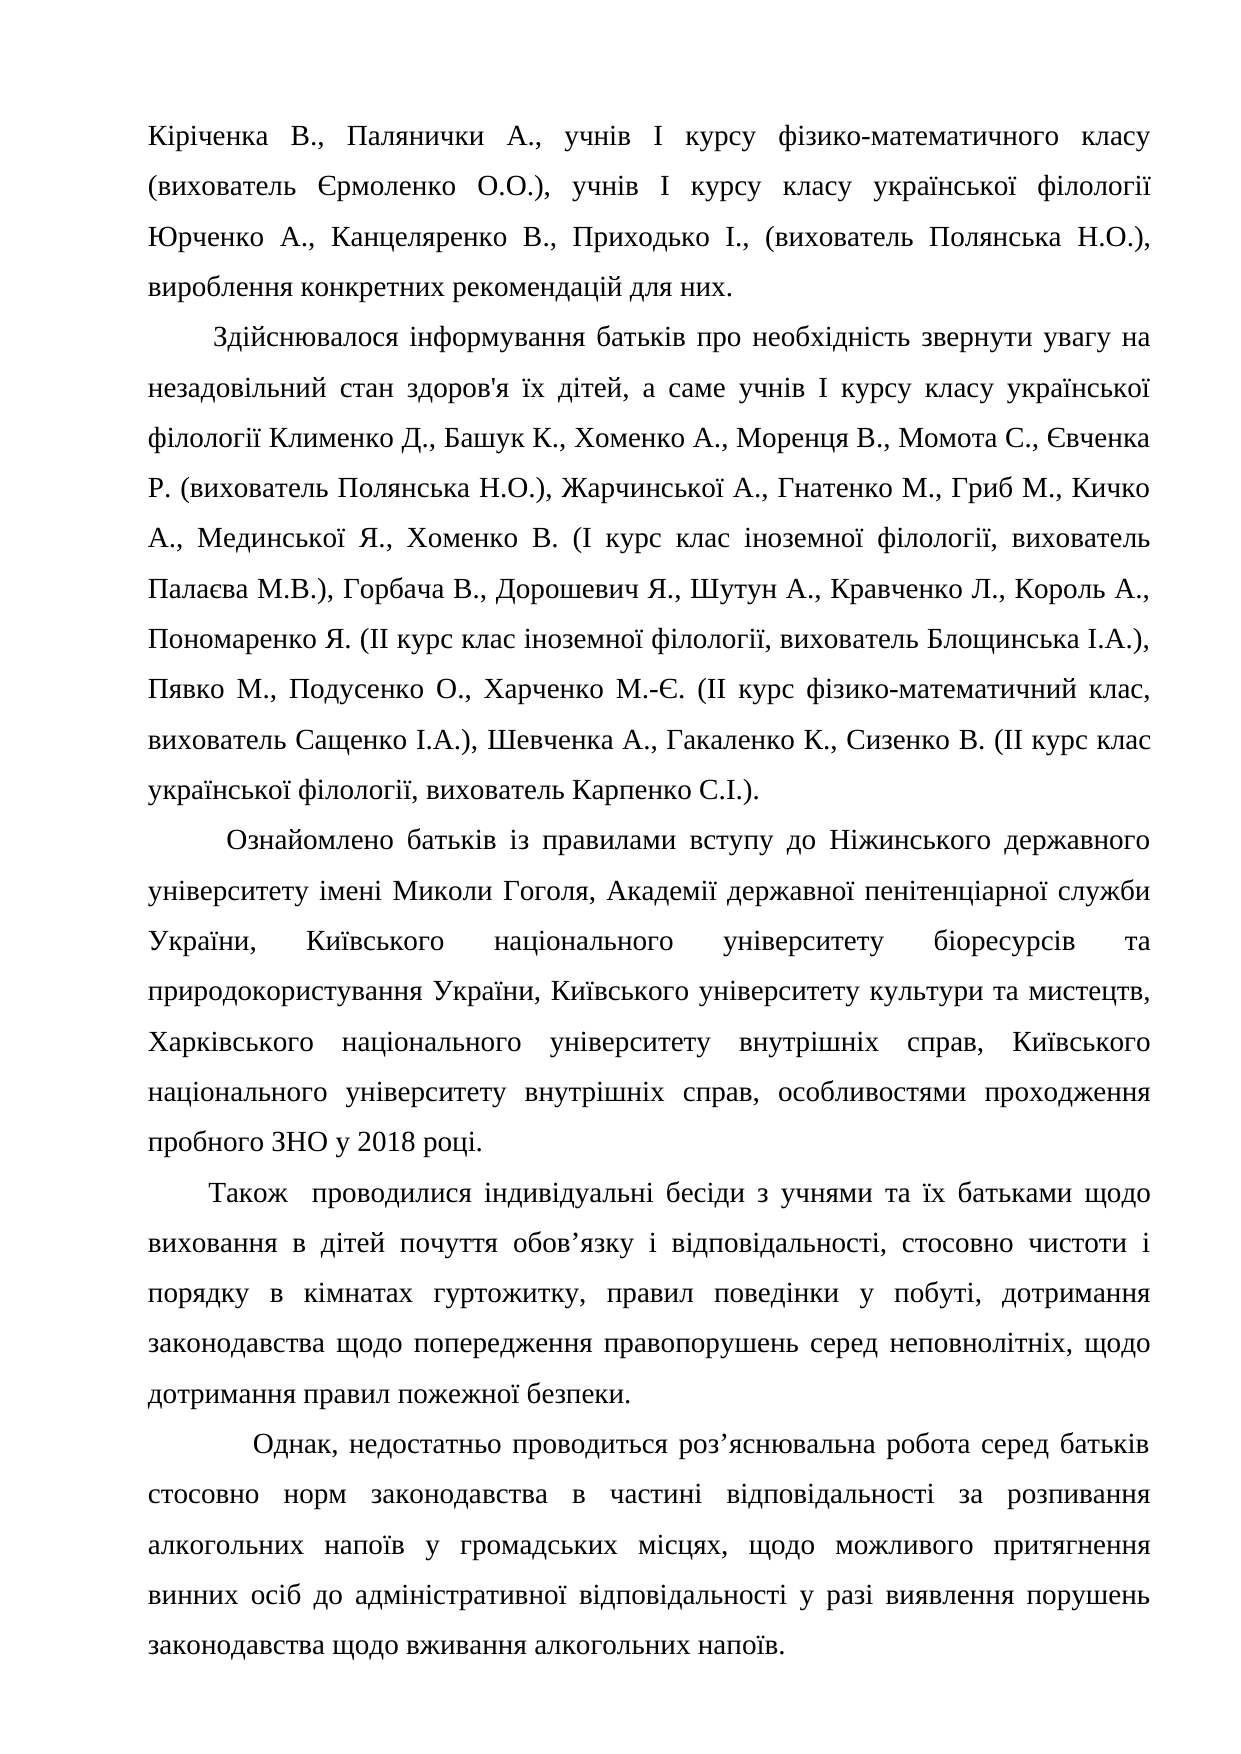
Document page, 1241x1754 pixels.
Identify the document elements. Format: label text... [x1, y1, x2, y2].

text Ознайомлено батьків із правилами вступу до Ніжинського державного університету імені Миколи Гоголя, Академії державної пенітенціарної служби України, Київського національного університету біоресурсів та природокористування України, Київського університету культури та мистецтв, Харківського національного університету внутрішніх справ, Київського національного університету внутрішніх справ, особливостями проходження пробного ЗНО у 2018 році. [148, 822, 1152, 1158]
text Здійснювалося інформування батьків про необхідність звернути увагу на незадовільний стан здоров'я їх дітей, а саме учнів І курсу класу української філології Клименко Д., Башук К., Хоменко А., Моренця В., Момота С., Євченка Р. (вихователь Полянська Н.О.), Жарчинської А., Гнатенко М., Гриб М., Кичко А., Мединської Я., Хоменко В. (І курс клас іноземної філології, вихователь Палаєва М.В.), Горбача В., Дорошевич Я., Шутун А., Кравченко Л., Король А., Пономаренко Я. (ІІ курс клас іноземної філології, вихователь Блощинська І.А.), Пявко М., Подусенко О., Харченко М.-Є. (ІІ курс фізико-математичний клас, вихователь Сащенко І.А.), Шевченка А., Гакаленко К., Сизенко В. (ІІ курс клас української філології, вихователь Карпенко С.І.). [148, 319, 1152, 806]
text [148, 118, 1152, 303]
text Однак, недостатньо проводиться роз’яснювальна робота серед батьків стосовно норм законодавства в частині відповідальності за розпивання алкогольних напоїв у громадських місцях, щодо можливого притягнення винних осіб до адміністративної відповідальності у разі виявлення порушень законодавства щодо вживання алкогольних напоїв. [148, 1426, 1152, 1661]
text Також проводилися індивідуальні бесіди з учнями та їх батьками щодо виховання в дітей почуття обов’язку і відповідальності, стосовно чистоти і порядку в кімнатах гуртожитку, правил поведінки у побуті, дотримання законодавства щодо попередження правопорушень серед неповнолітніх, щодо дотримання правил пожежної безпеки. [148, 1175, 1152, 1409]
